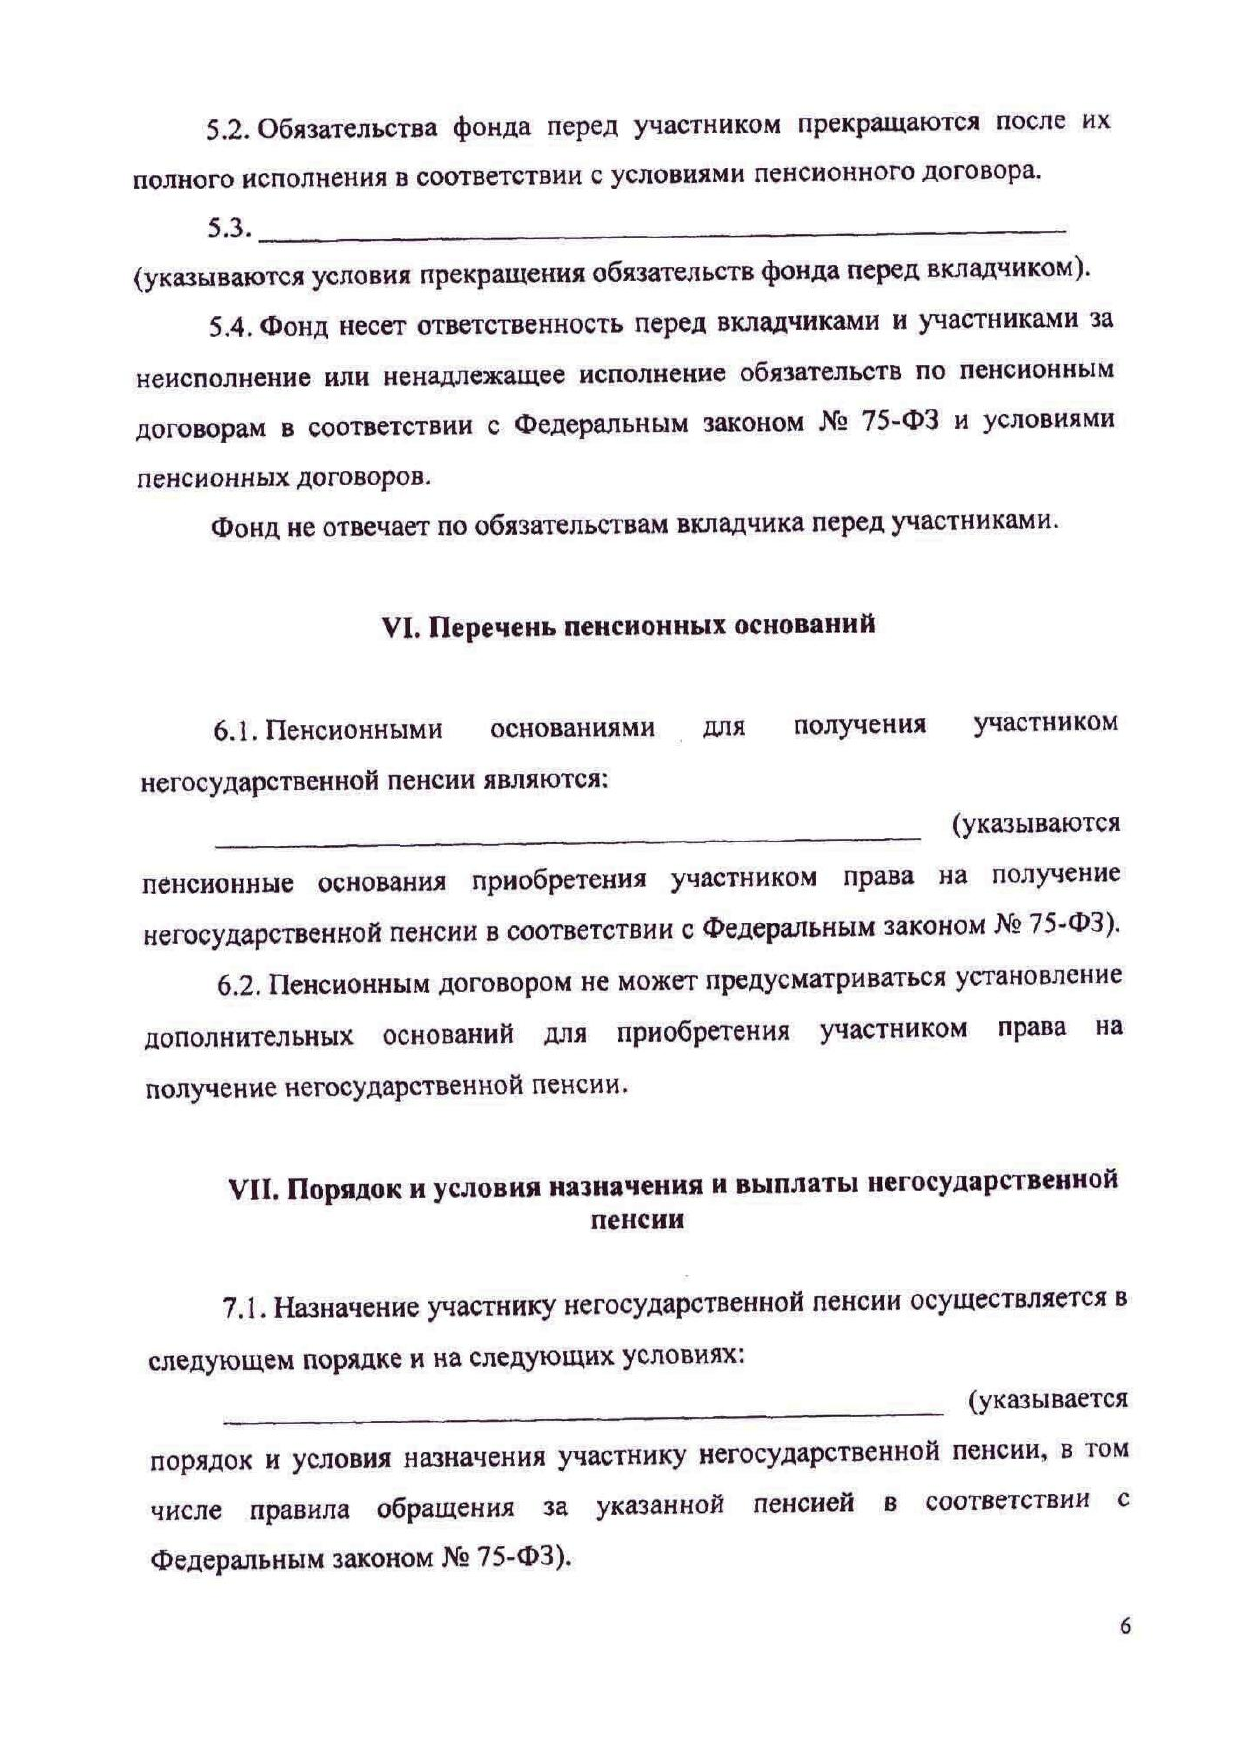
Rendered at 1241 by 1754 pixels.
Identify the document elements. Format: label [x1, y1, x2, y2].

picture [80, 75, 1160, 1668]
